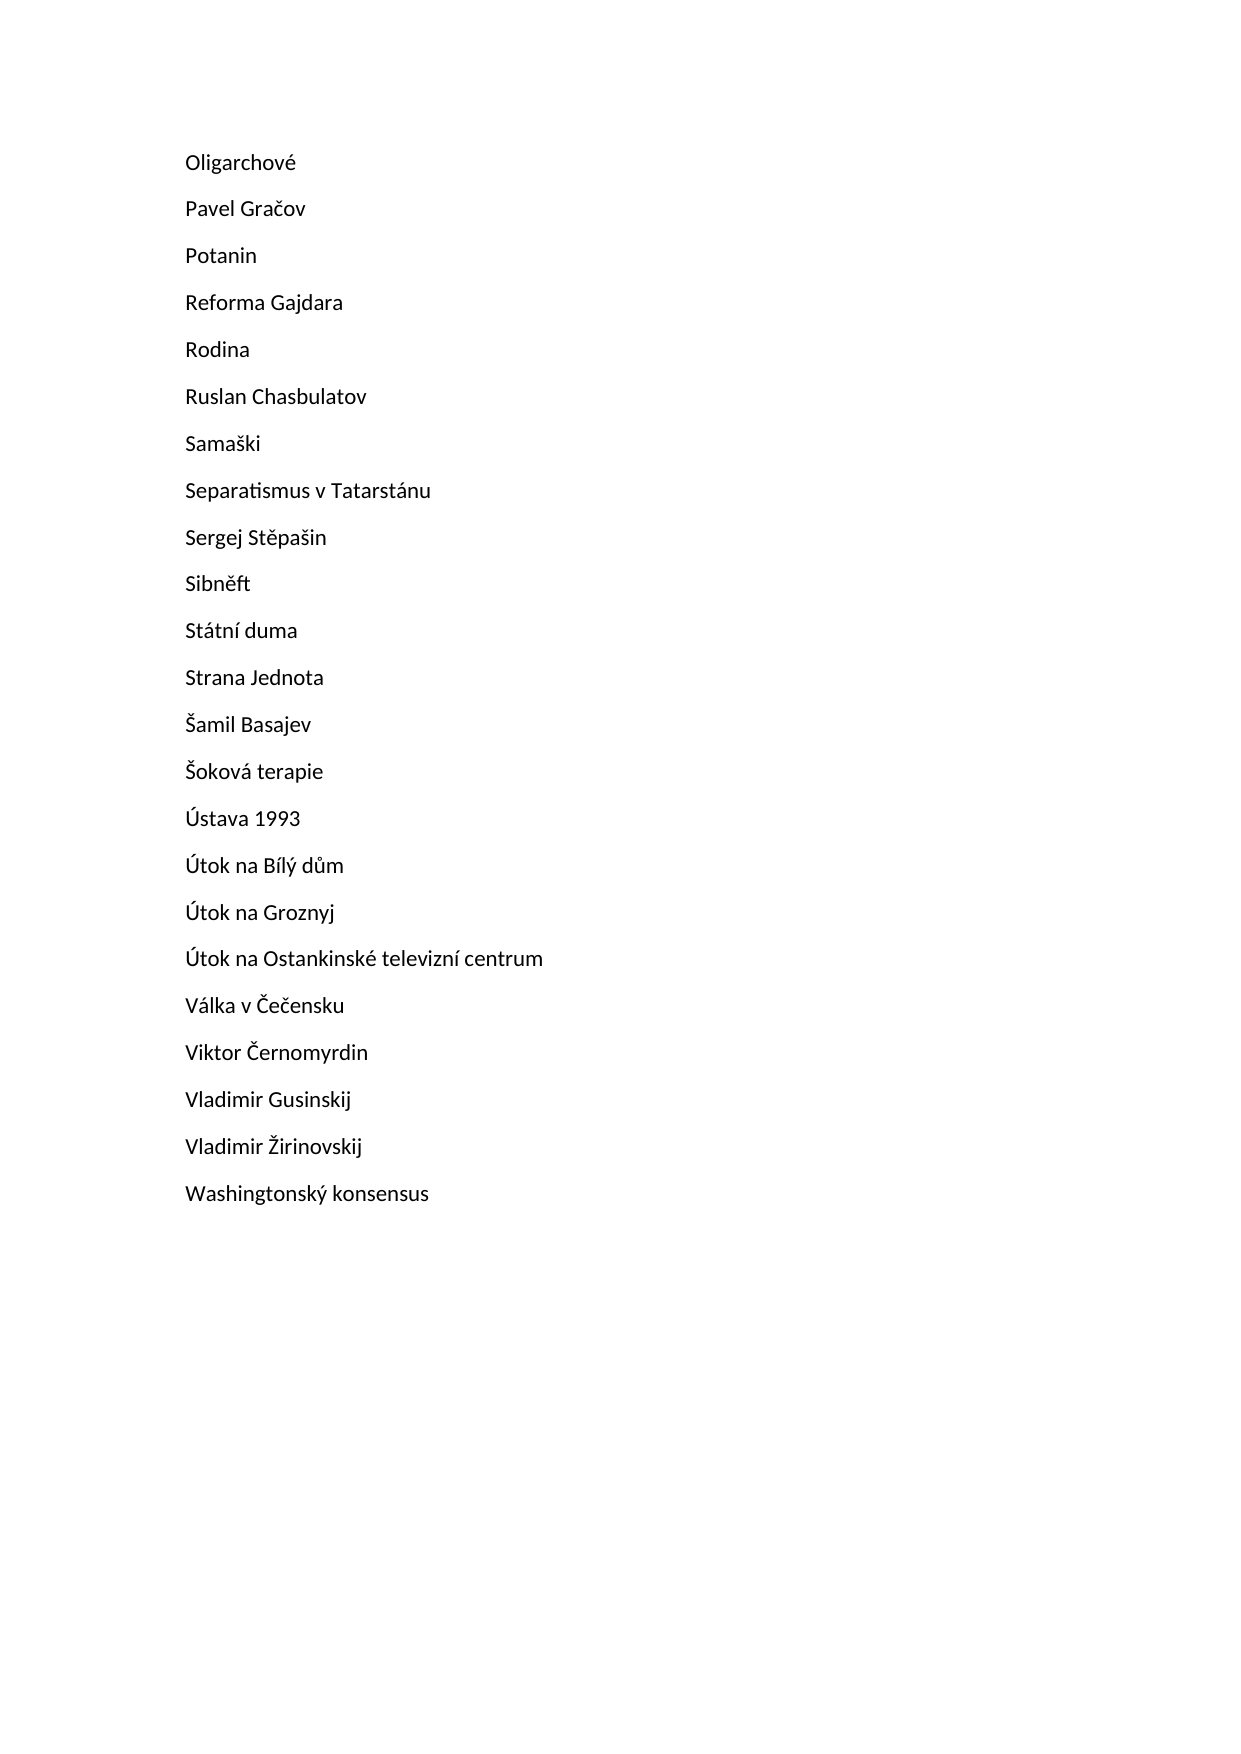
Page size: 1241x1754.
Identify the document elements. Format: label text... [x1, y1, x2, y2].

text Oligarchové [185, 148, 1093, 176]
text Ruslan Chasbulatov [185, 382, 1093, 410]
text Válka v Čečensku [185, 991, 1093, 1019]
text Státní duma [185, 616, 1093, 644]
text Vladimir Gusinskij [185, 1085, 1093, 1113]
text Strana Jednota [185, 663, 1093, 691]
text Sergej Stěpašin [185, 523, 1093, 551]
text Vladimir Žirinovskij [185, 1132, 1093, 1160]
text Útok na Bílý dům [185, 851, 1093, 879]
text Washingtonský konsensus [185, 1179, 1093, 1207]
text Rodina [185, 335, 1093, 363]
text Útok na Groznyj [185, 898, 1093, 926]
text Útok na Ostankinské televizní centrum [185, 944, 1093, 972]
text Viktor Černomyrdin [185, 1038, 1093, 1066]
text Separatismus v Tatarstánu [185, 476, 1093, 504]
text Šoková terapie [185, 757, 1093, 785]
text Pavel Gračov [185, 194, 1093, 222]
text Sibněft [185, 569, 1093, 597]
text Ústava 1993 [185, 804, 1093, 832]
text Reforma Gajdara [185, 288, 1093, 316]
text Potanin [185, 241, 1093, 269]
text Samaški [185, 429, 1093, 457]
text Šamil Basajev [185, 710, 1093, 738]
